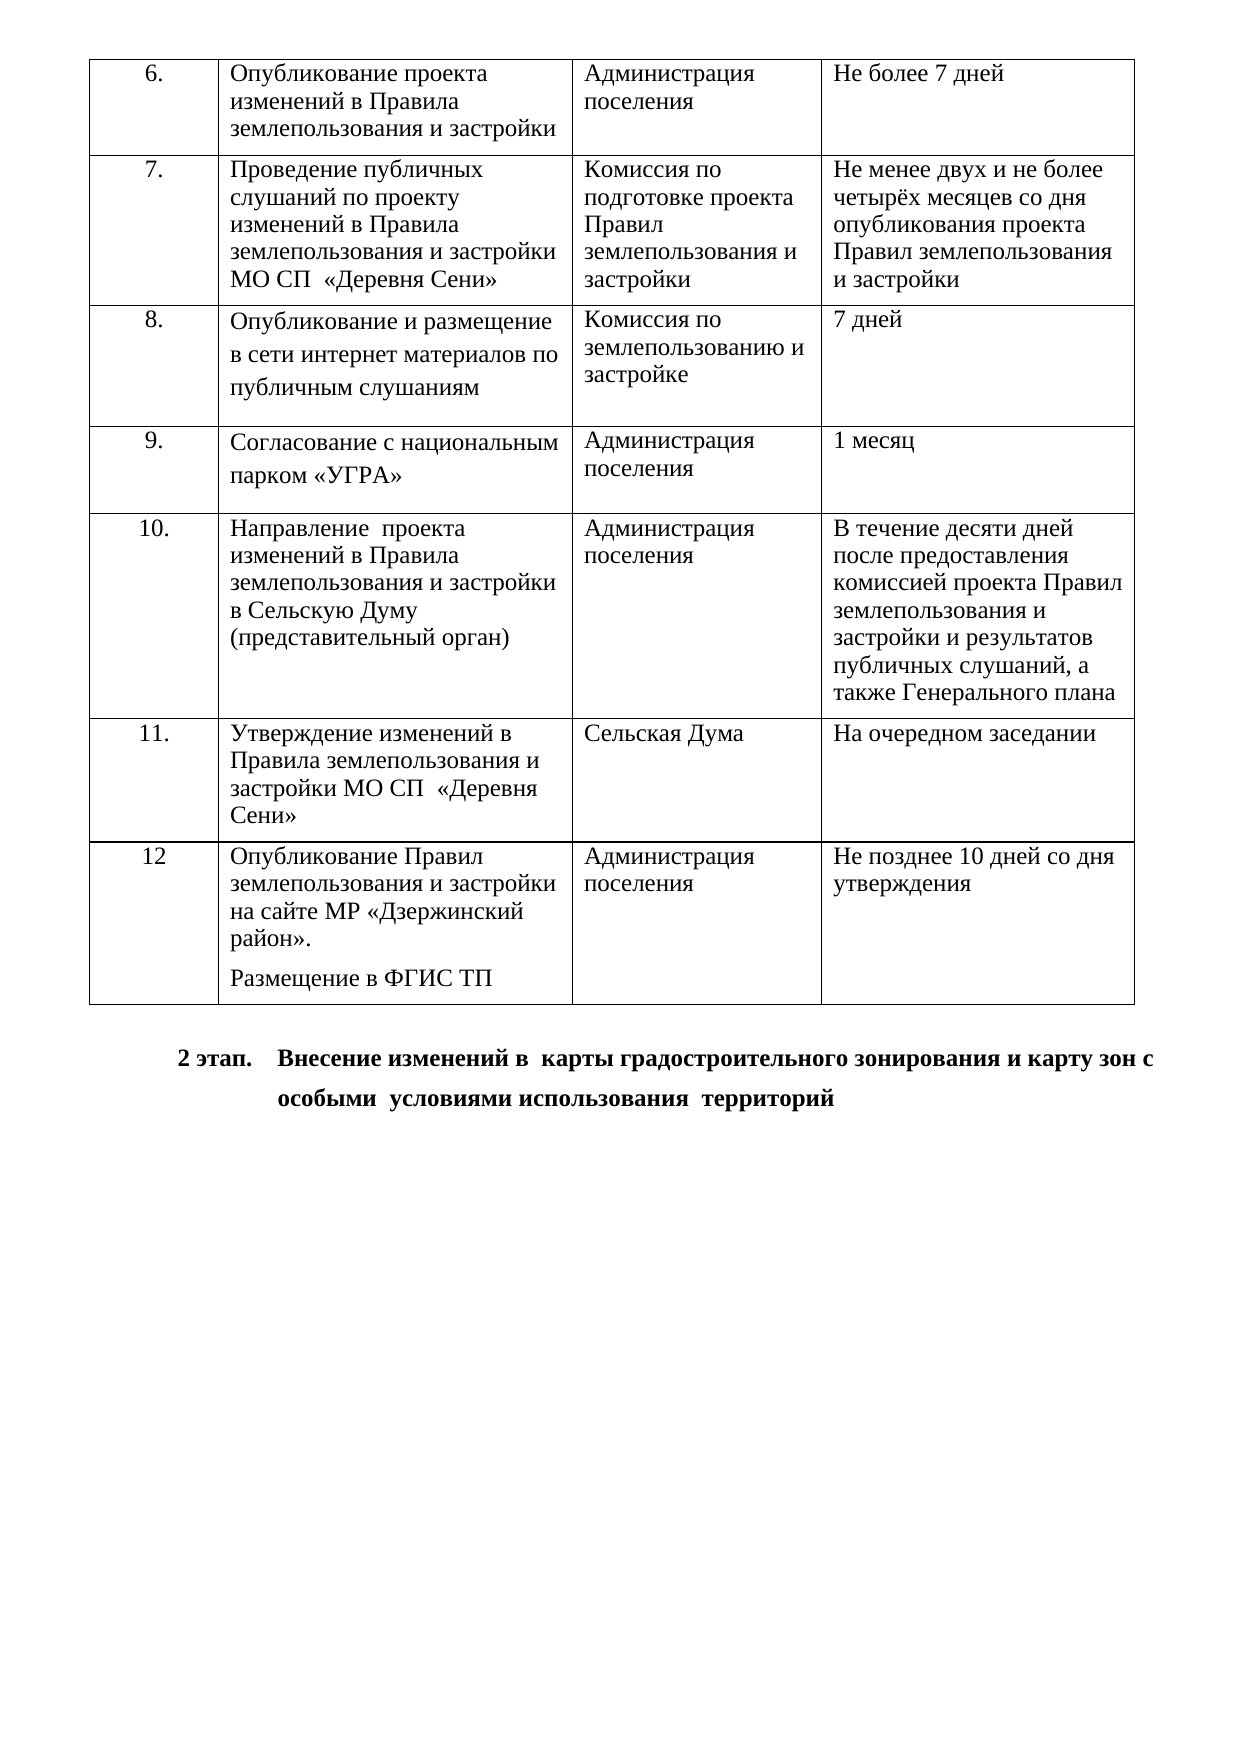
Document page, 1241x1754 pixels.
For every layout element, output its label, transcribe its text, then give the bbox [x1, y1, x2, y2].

text 2 этап. Внесение изменений в карты градостроительного зонирования и карту зон с [89, 1045, 1181, 1072]
table_cell 9. [90, 427, 218, 513]
table_cell Опубликование и размещение в сети интернет материалов по публичным слушаниям [219, 306, 572, 426]
table_cell 1 месяц [822, 427, 1134, 513]
table_cell 12 [90, 843, 218, 1004]
table_cell 6. [90, 60, 218, 155]
table_cell 8. [90, 306, 218, 426]
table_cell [573, 60, 821, 155]
table_cell 11. [90, 719, 218, 841]
table_cell Проведение публичных слушаний по проекту изменений в Правила землепользования и застройки МО СП «Деревня Сени» [219, 156, 572, 305]
table_cell Администрация поселения [573, 514, 821, 718]
table_cell Администрация поселения [573, 843, 821, 1004]
table_cell Опубликование Правил землепользования и застройки на сайте МР «Дзержинский район». Размещение в ФГИС ТП [219, 843, 572, 1004]
table_cell Не более 7 дней [822, 60, 1134, 155]
table_cell На очередном заседании [822, 719, 1134, 841]
table_cell 10. [90, 514, 218, 718]
table_cell Утверждение изменений в Правила землепользования и застройки МО СП «Деревня Сени» [219, 719, 572, 841]
table_cell Опубликование проекта изменений в Правила землепользования и застройки [219, 60, 572, 155]
text особыми условиями использования территорий [89, 1085, 1181, 1112]
table_cell Не менее двух и не более четырёх месяцев со дня опубликования проекта Правил землепользования и застройки [822, 156, 1134, 305]
table_cell Комиссия по подготовке проекта Правил землепользования и застройки [573, 156, 821, 305]
table_cell В течение десяти дней после предоставления комиссией проекта Правил землепользования и застройки и результатов публичных слушаний, а также Генерального плана [822, 514, 1134, 718]
table_cell Направление проекта изменений в Правила землепользования и застройки в Сельскую Думу (представительный орган) [219, 514, 572, 718]
table_cell 7. [90, 156, 218, 305]
table_cell Сельская Дума [573, 719, 821, 841]
table_cell Согласование с национальным парком «УГРА» [219, 427, 572, 513]
table_cell 7 дней [822, 306, 1134, 426]
table_cell Не позднее 10 дней со дня утверждения [822, 843, 1134, 1004]
table_cell Комиссия по землепользованию и застройке [573, 306, 821, 426]
table_cell Администрация поселения [573, 427, 821, 513]
